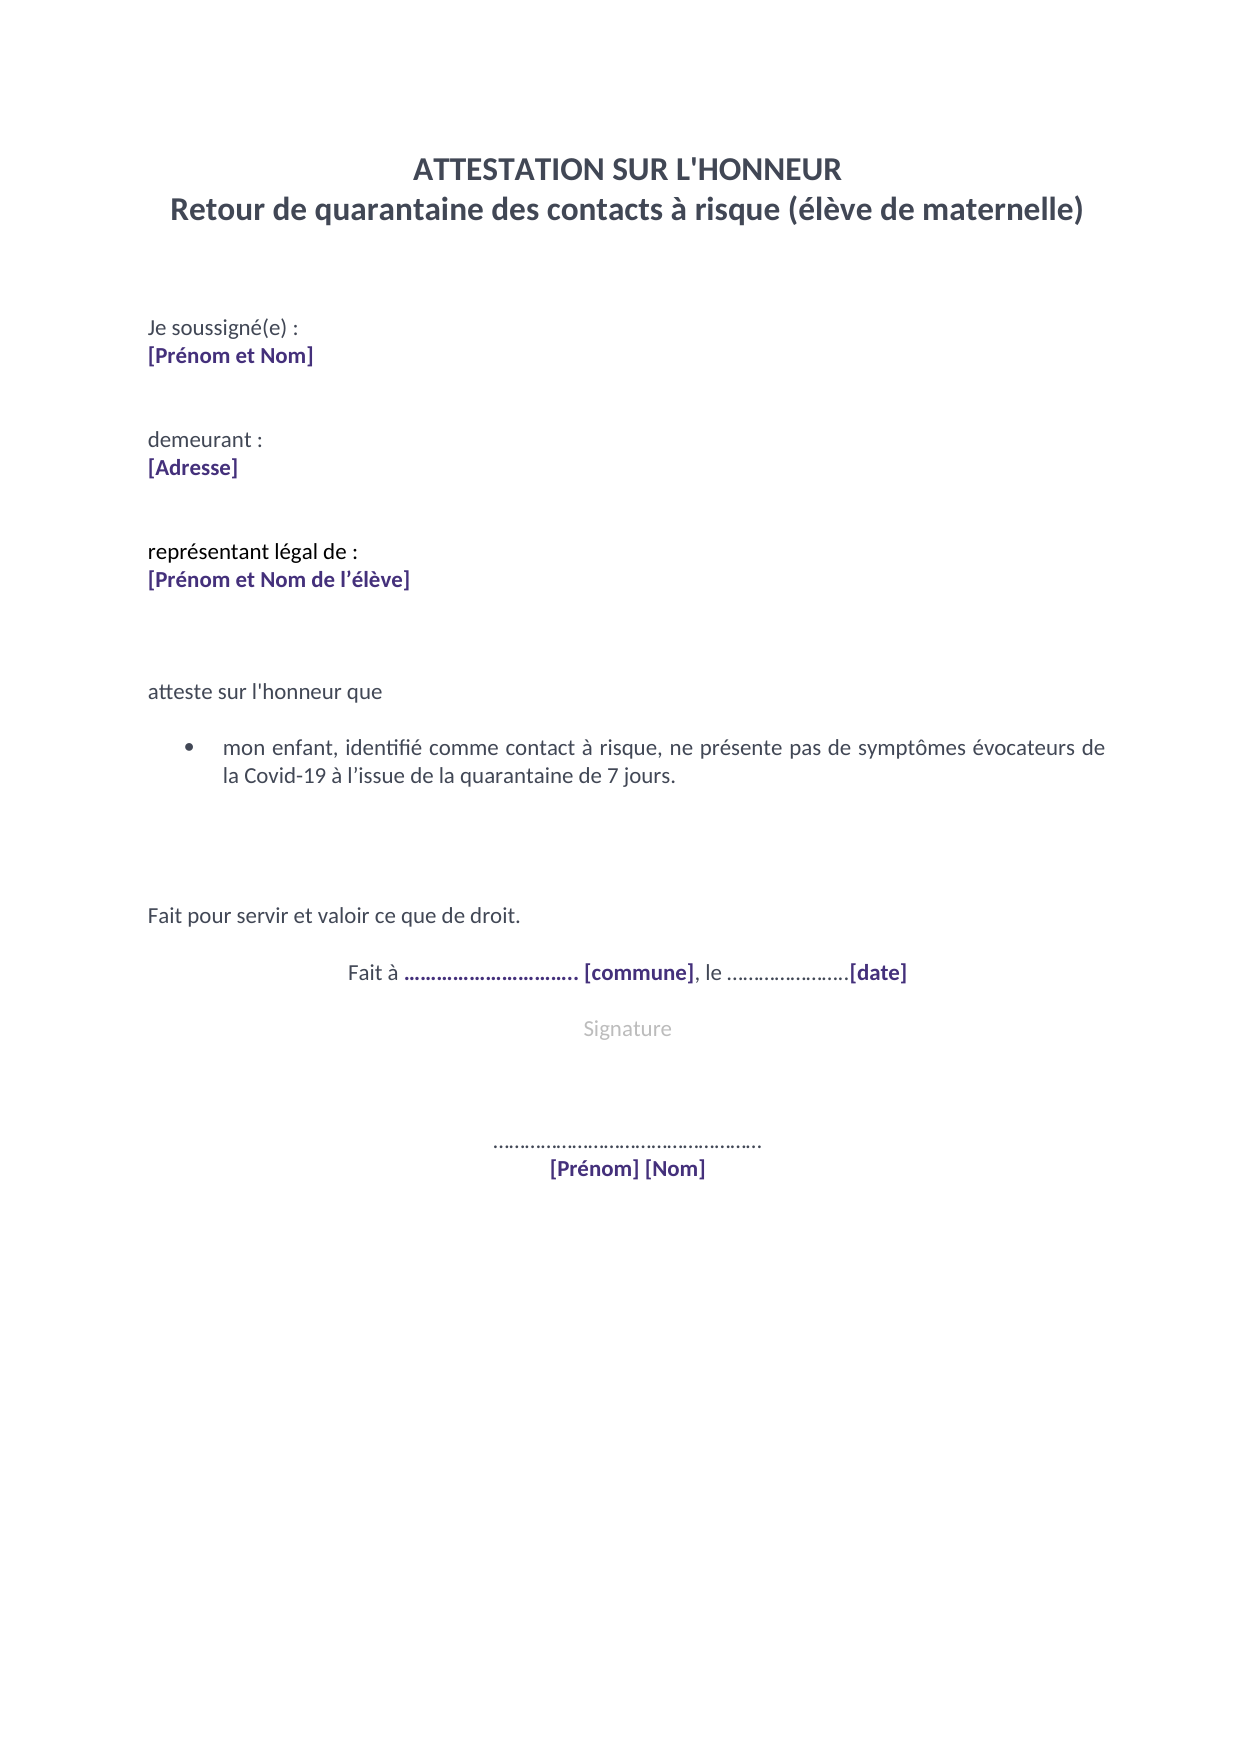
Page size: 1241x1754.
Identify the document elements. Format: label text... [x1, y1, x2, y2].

text Je soussigné(e) : [148, 313, 1107, 341]
text représentant légal de : [148, 537, 1107, 565]
list mon enfant, identifié comme contact à risque, ne présente pas de symptômes évocateurs de la Covid-19 à l’issue de la quarantaine de 7 jours. [185, 733, 1107, 789]
text …………………………………………… [148, 1126, 1107, 1154]
text [Adresse] [148, 453, 1107, 481]
text Fait à ………………………….. [commune], le …………………..[date] [148, 958, 1107, 986]
text demeurant : [148, 425, 1107, 453]
text Fait pour servir et valoir ce que de droit. [148, 902, 1107, 929]
text Retour de quarantaine des contacts à risque (élève de maternelle) [148, 188, 1107, 229]
text [Prénom et Nom de l’élève] [148, 565, 1107, 593]
text [Prénom et Nom] [148, 341, 1107, 369]
text [Prénom] [Nom] [148, 1154, 1107, 1182]
text ATTESTATION SUR L'HONNEUR [148, 148, 1107, 188]
text atteste sur l'honneur que [148, 677, 1107, 705]
text Signature [148, 1014, 1107, 1042]
